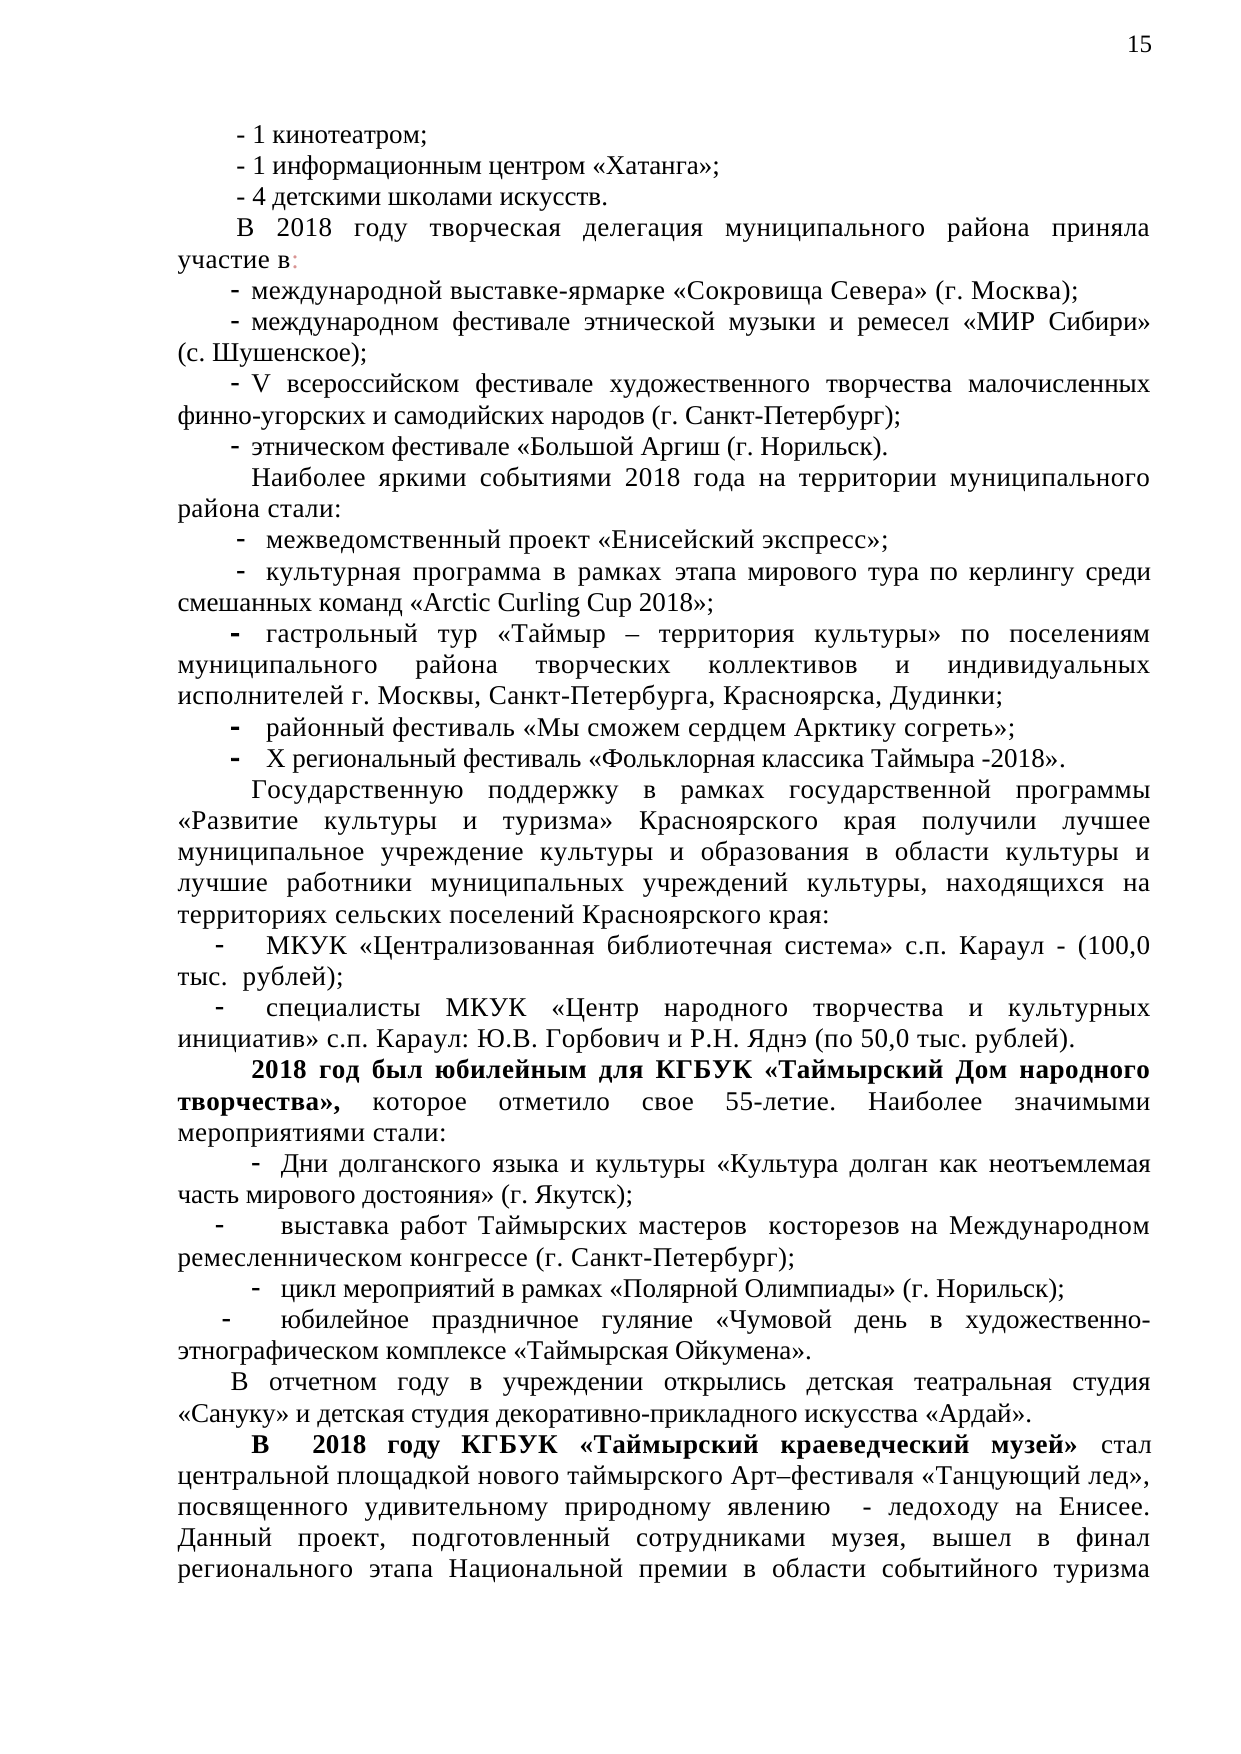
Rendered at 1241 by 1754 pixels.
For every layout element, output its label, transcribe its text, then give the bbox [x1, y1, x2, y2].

text - 4 детскими школами искусств. [177, 180, 1152, 212]
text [177, 1428, 1152, 1583]
list межведомственный проект «Енисейский экспресс»; [177, 523, 1152, 555]
list районный фестиваль «Мы сможем сердцем Арктику согреть»; [177, 711, 1152, 742]
list МКУК «Централизованная библиотечная система» с.п. Караул - (100,0 тыс. рублей); [177, 929, 1152, 991]
list Х региональный фестиваль «Фольклорная классика Таймыра -2018». [177, 742, 1152, 773]
text 2018 год был юбилейным для КГБУК «Таймырский Дом народного творчества», которое отметило свое 55-летие. Наиболее значимыми мероприятиями стали: [177, 1054, 1152, 1147]
list гастрольный тур «Таймыр – территория культуры» по поселениям муниципального района творческих коллективов и индивидуальных исполнителей г. Москвы, Санкт-Петербурга, Красноярска, Дудинки; [177, 617, 1152, 711]
list этническом фестивале «Большой Аргиш (г. Норильск). [177, 430, 1152, 461]
list Дни долганского языка и культуры «Культура долган как неотъемлемая часть мирового достояния» (г. Якутск); [177, 1147, 1152, 1209]
text В отчетном году в учреждении открылись детская театральная студия «Сануку» и детская студия декоративно-прикладного искусства «Ардай». [177, 1366, 1152, 1428]
text - 1 кинотеатром; [177, 118, 1152, 149]
list юбилейное праздничное гуляние «Чумовой день в художественно-этнографическом комплексе «Таймырская Ойкумена». [177, 1303, 1152, 1366]
list специалисты МКУК «Центр народного творчества и культурных инициатив» с.п. Караул: Ю.В. Горбович и Р.Н. Яднэ (по 50,0 тыс. рублей). [177, 991, 1152, 1054]
list культурная программа в рамках этапа мирового тура по керлингу среди смешанных команд «Arctic Curling Cup 2018»; [177, 555, 1152, 617]
text Государственную поддержку в рамках государственной программы «Развитие культуры и туризма» Красноярского края получили лучшее муниципальное учреждение культуры и образования в области культуры и лучшие работники муниципальных учреждений культуры, находящихся на территориях сельских поселений Красноярского края: [177, 773, 1152, 929]
list международной выставке-ярмарке «Сокровища Севера» (г. Москва); [177, 274, 1152, 305]
text В 2018 году творческая делегация муниципального района приняла участие в: [177, 212, 1152, 274]
list V всероссийском фестивале художественного творчества малочисленных финно-угорских и самодийских народов (г. Санкт-Петербург); [177, 367, 1152, 430]
text Наиболее яркими событиями 2018 года на территории муниципального района стали: [177, 461, 1152, 523]
list цикл мероприятий в рамках «Полярной Олимпиады» (г. Норильск); [177, 1272, 1152, 1303]
text - 1 информационным центром «Хатанга»; [177, 149, 1152, 180]
list выставка работ Таймырских мастеров косторезов на Международном ремесленническом конгрессе (г. Санкт-Петербург); [177, 1209, 1152, 1272]
list международном фестивале этнической музыки и ремесел «МИР Сибири» (с. Шушенское); [177, 305, 1152, 367]
